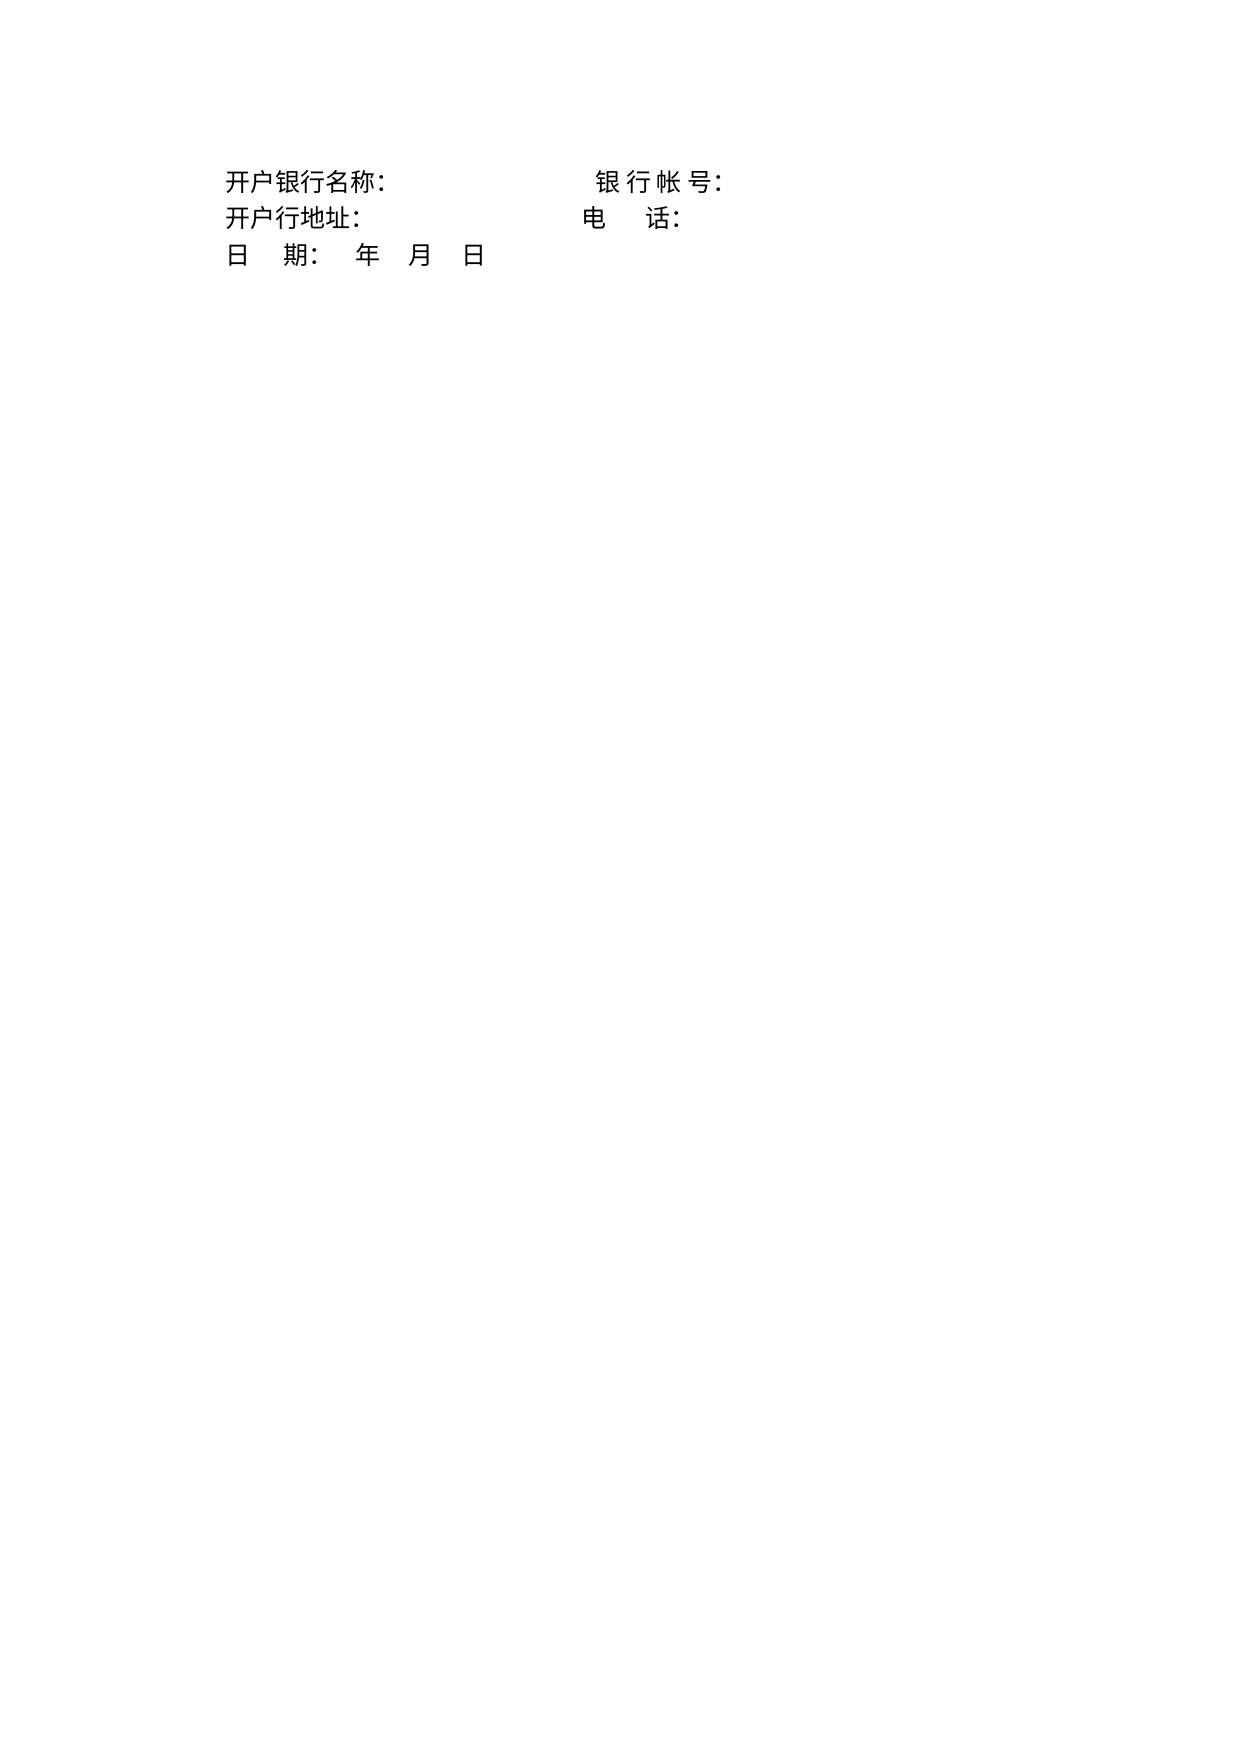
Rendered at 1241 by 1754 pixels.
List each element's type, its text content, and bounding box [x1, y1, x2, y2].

text 开户行地址： 电 话： [187, 198, 1053, 235]
text 开户银行名称： 银 行 帐 号： [187, 162, 1053, 198]
text 日 期： 年 月 日 [187, 235, 1053, 271]
